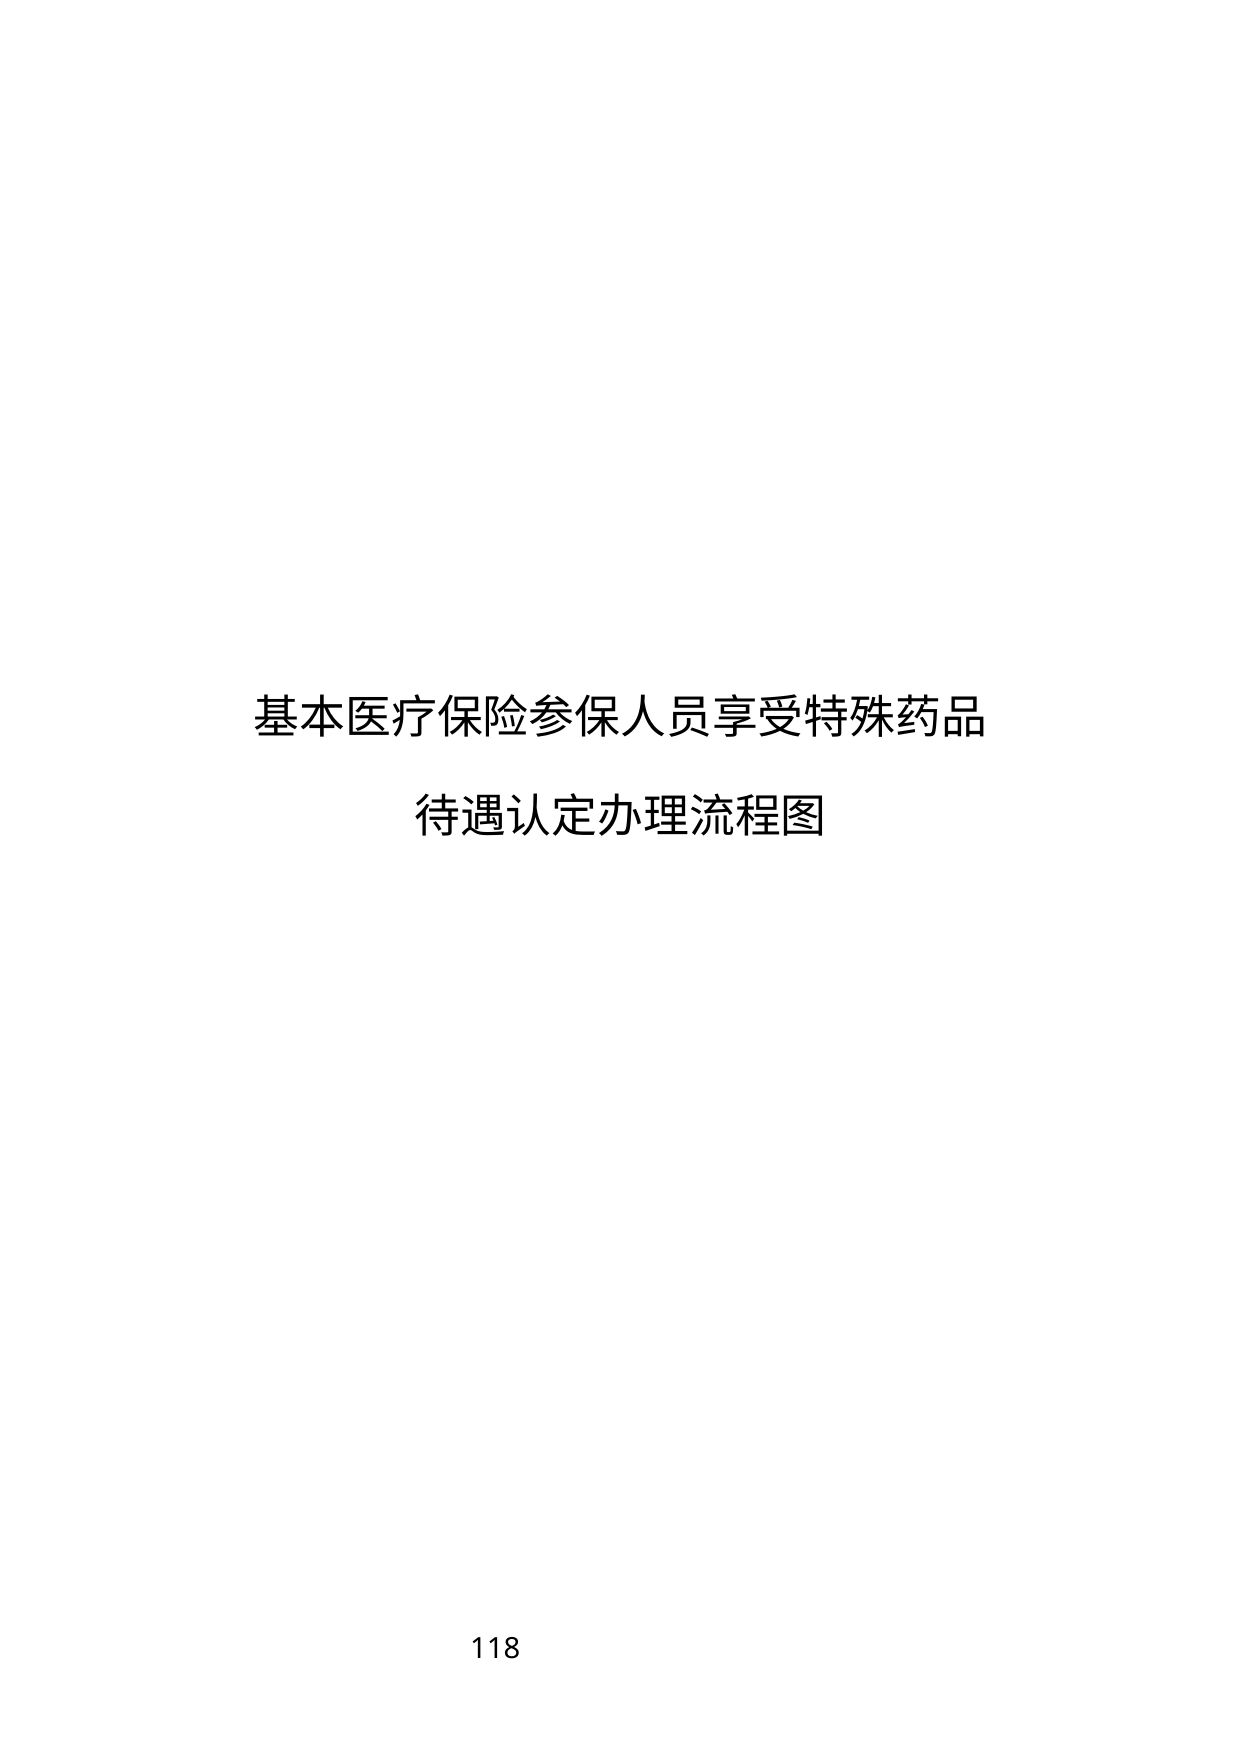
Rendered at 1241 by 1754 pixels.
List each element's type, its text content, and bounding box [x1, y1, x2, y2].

text 待遇认定办理流程图 [188, 779, 1052, 846]
text 基本医疗保险参保人员享受特殊药品 [188, 680, 1052, 746]
